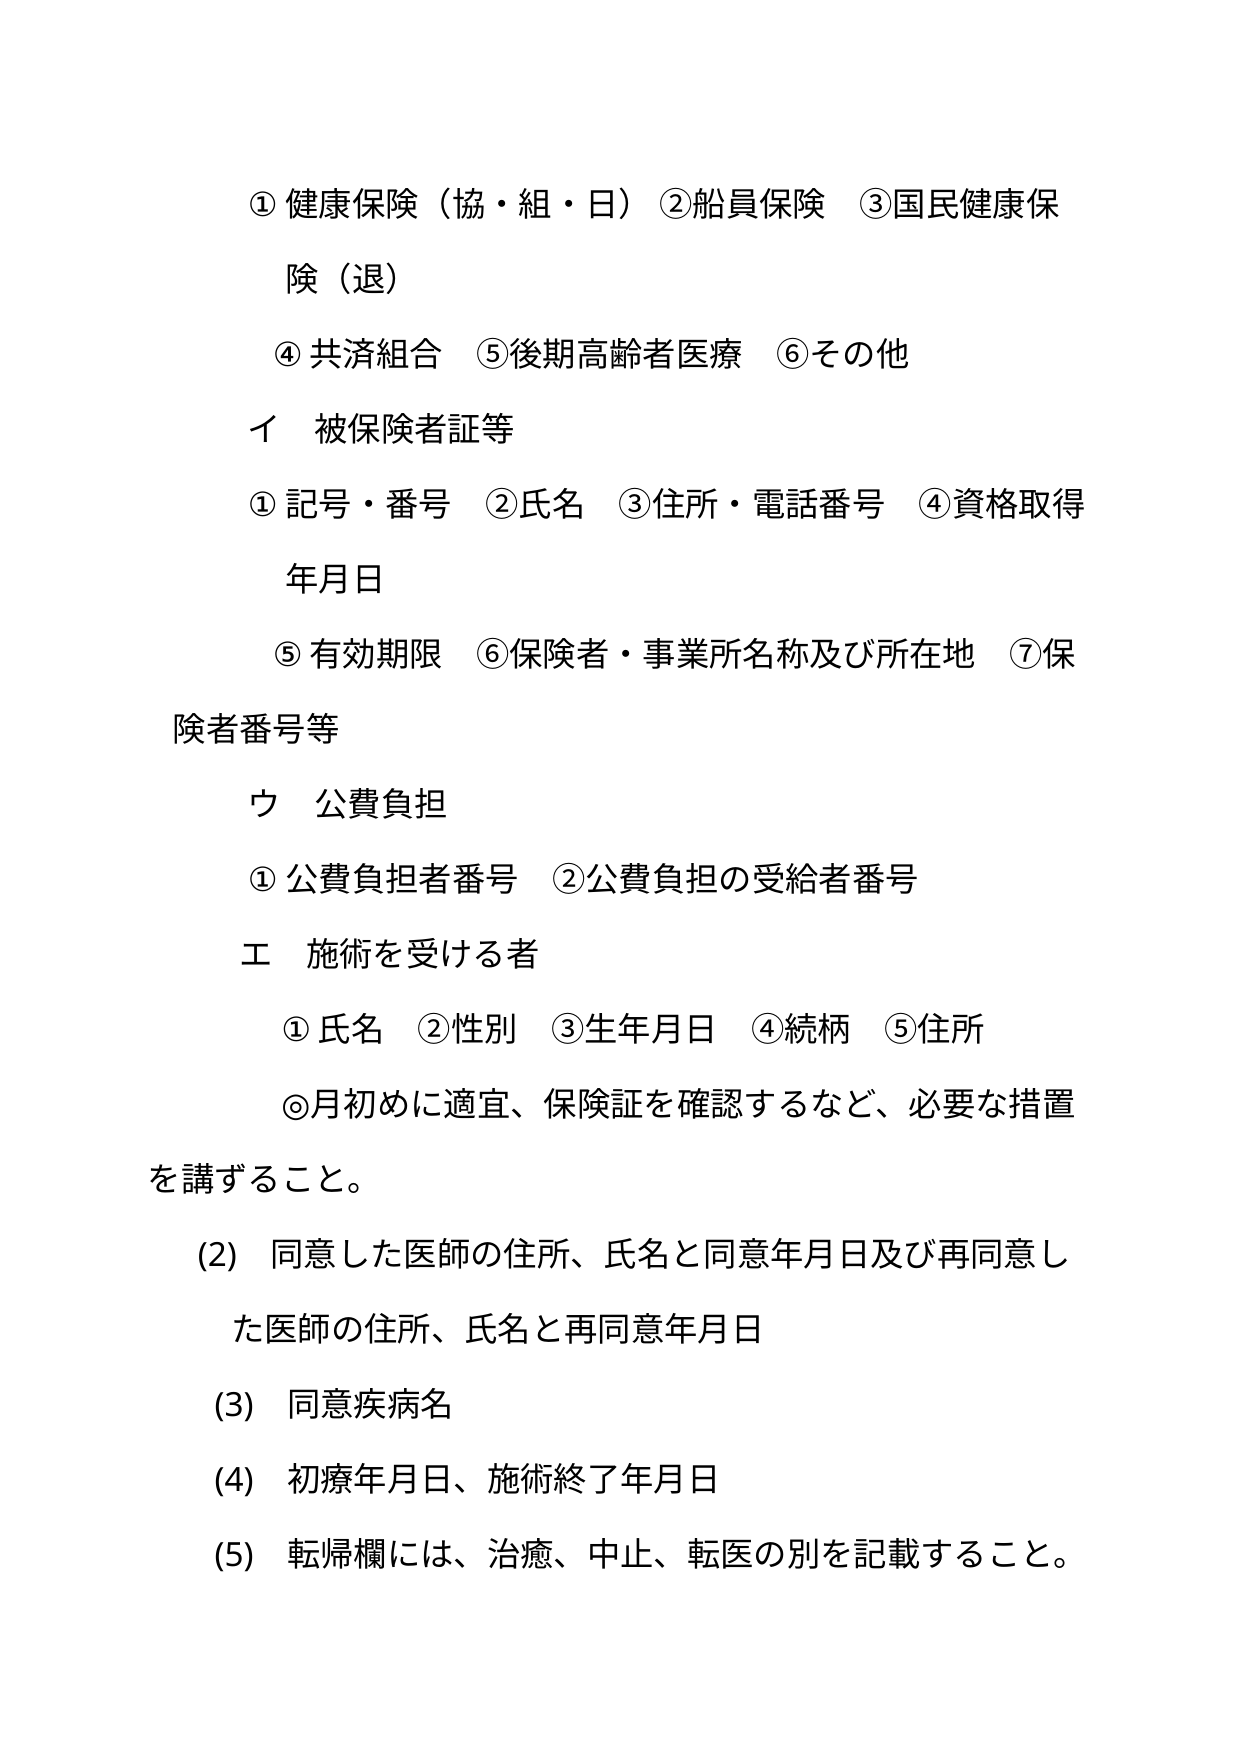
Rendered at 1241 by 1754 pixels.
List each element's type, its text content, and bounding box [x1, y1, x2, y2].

text ◎月初めに適宜、保険証を確認するなど、必要な措置を講ずること。 [148, 1064, 1092, 1214]
text (5) 転帰欄には、治癒、中止、転医の別を記載すること。 [148, 1514, 1092, 1589]
text ウ 公費負担 [148, 764, 1092, 839]
list エ 施術を受ける者 [173, 914, 1092, 989]
list 記号・番号 ②氏名 ③住所・電話番号 ④資格取得年月日 [248, 464, 1092, 614]
text (2) 同意した医師の住所、氏名と同意年月日及び再同意した医師の住所、氏名と再同意年月日 [198, 1214, 1092, 1364]
text ①氏名 ②性別 ③生年月日 ④続柄 ⑤住所 [148, 989, 1092, 1064]
text イ 被保険者証等 [148, 389, 1092, 464]
text (4) 初療年月日、施術終了年月日 [148, 1439, 1092, 1514]
list 健康保険（協・組・日） ②船員保険 ③国民健康保険（退） [248, 164, 1092, 314]
list ⑤有効期限 ⑥保険者・事業所名称及び所在地 ⑦保険者番号等 [173, 614, 1092, 764]
list 公費負担者番号 ②公費負担の受給者番号 [248, 839, 1092, 914]
list ④共済組合 ⑤後期高齢者医療 ⑥その他 [173, 314, 1092, 389]
text (3) 同意疾病名 [148, 1364, 1092, 1439]
